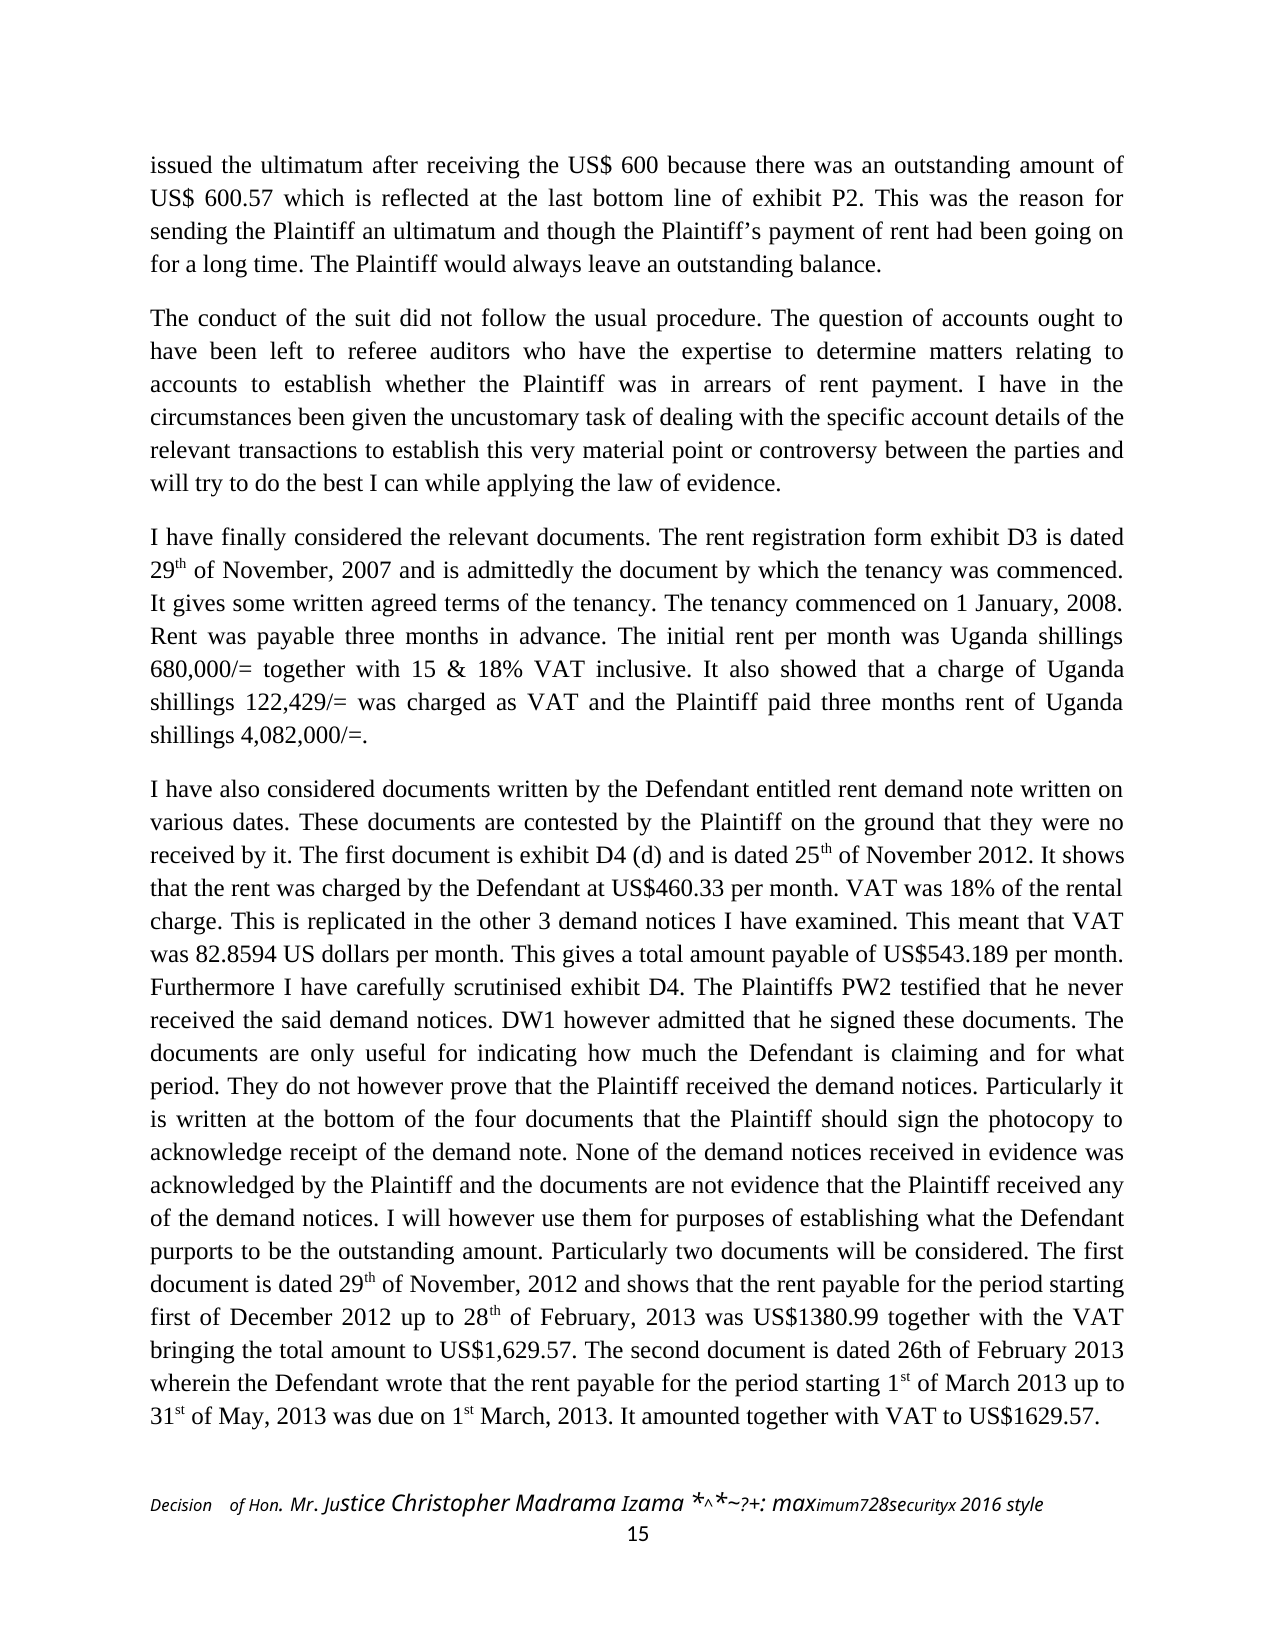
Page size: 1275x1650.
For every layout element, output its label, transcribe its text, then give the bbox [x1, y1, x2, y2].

text The conduct of the suit did not follow the usual procedure. The question of accounts ought to have been left to referee auditors who have the expertise to determine matters relating to accounts to establish whether the Plaintiff was in arrears of rent payment. I have in the circumstances been given the uncustomary task of dealing with the specific account details of the relevant transactions to establish this very material point or controversy between the parties and will try to do the best I can while applying the law of evidence. [150, 303, 1125, 497]
text I have also considered documents written by the Defendant entitled rent demand note written on various dates. These documents are contested by the Plaintiff on the ground that they were no received by it. The first document is exhibit D4 (d) and is dated 25th of November 2012. It shows that the rent was charged by the Defendant at US$460.33 per month. VAT was 18% of the rental charge. This is replicated in the other 3 demand notices I have examined. This meant that VAT was 82.8594 US dollars per month. This gives a total amount payable of US$543.189 per month. Furthermore I have carefully scrutinised exhibit D4. The Plaintiffs PW2 testified that he never received the said demand notices. DW1 however admitted that he signed these documents. The documents are only useful for indicating how much the Defendant is claiming and for what period. They do not however prove that the Plaintiff received the demand notices. Particularly it is written at the bottom of the four documents that the Plaintiff should sign the photocopy to acknowledge receipt of the demand note. None of the demand notices received in evidence was acknowledged by the Plaintiff and the documents are not evidence that the Plaintiff received any of the demand notices. I will however use them for purposes of establishing what the Defendant purports to be the outstanding amount. Particularly two documents will be considered. The first document is dated 29th of November, 2012 and shows that the rent payable for the period starting first of December 2012 up to 28th of February, 2013 was US$1380.99 together with the VAT bringing the total amount to US$1,629.57. The second document is dated 26th of February 2013 wherein the Defendant wrote that the rent payable for the period starting 1st of March 2013 up to 31st of May, 2013 was due on 1st March, 2013. It amounted together with VAT to US$1629.57. [150, 774, 1125, 1430]
text I have finally considered the relevant documents. The rent registration form exhibit D3 is dated 29th of November, 2007 and is admittedly the document by which the tenancy was commenced. It gives some written agreed terms of the tenancy. The tenancy commenced on 1 January, 2008. Rent was payable three months in advance. The initial rent per month was Uganda shillings 680,000/= together with 15 & 18% VAT inclusive. It also showed that a charge of Uganda shillings 122,429/= was charged as VAT and the Plaintiff paid three months rent of Uganda shillings 4,082,000/=. [150, 522, 1125, 749]
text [150, 150, 1125, 278]
